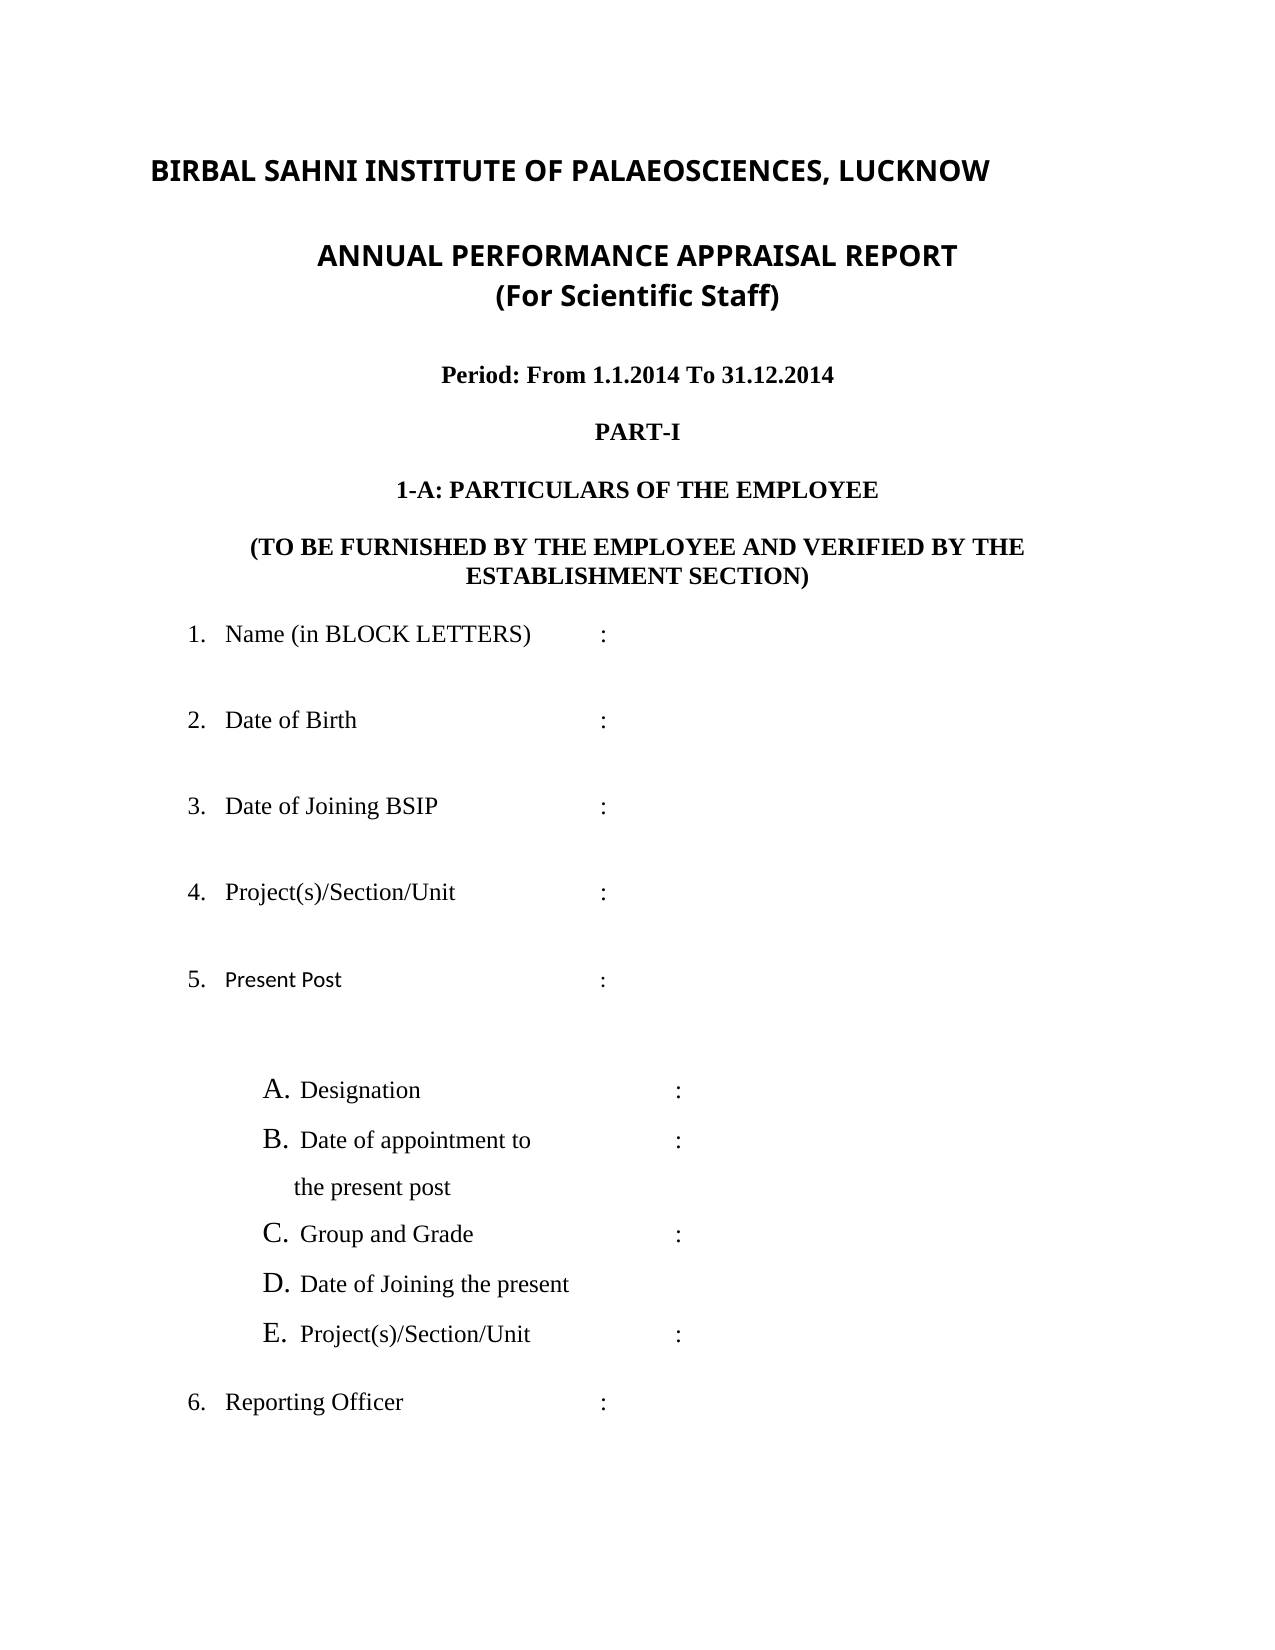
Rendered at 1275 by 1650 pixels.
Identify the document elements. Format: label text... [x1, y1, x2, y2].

list Reporting Officer : [187, 1387, 1125, 1415]
text PART-I [150, 417, 1125, 446]
list Designation : [262, 1071, 1125, 1105]
text ANNUAL PERFORMANCE APPRAISAL REPORT [150, 235, 1125, 275]
list Date of appointment to : [262, 1121, 1125, 1155]
list Date of Joining the present [262, 1265, 1125, 1299]
list Group and Grade : [262, 1215, 1125, 1248]
text the present post [150, 1172, 1125, 1201]
list Present Post : [187, 964, 1125, 993]
list Project(s)/Section/Unit : [262, 1316, 1125, 1349]
list Date of Joining BSIP : [187, 791, 1125, 820]
text (TO BE FURNISHED BY THE EMPLOYEE AND VERIFIED BY THE ESTABLISHMENT SECTION) [150, 532, 1125, 590]
text (For Scientific Staff) [150, 275, 1125, 314]
list Date of Birth : [187, 705, 1125, 734]
list Name (in BLOCK LETTERS) : [187, 619, 1125, 647]
text BIRBAL SAHNI INSTITUTE OF PALAEOSCIENCES, LUCKNOW [150, 150, 1175, 190]
text 1-A: PARTICULARS OF THE EMPLOYEE [150, 475, 1125, 504]
text Period: From 1.1.2014 To 31.12.2014 [150, 360, 1125, 389]
list Project(s)/Section/Unit : [187, 877, 1125, 906]
